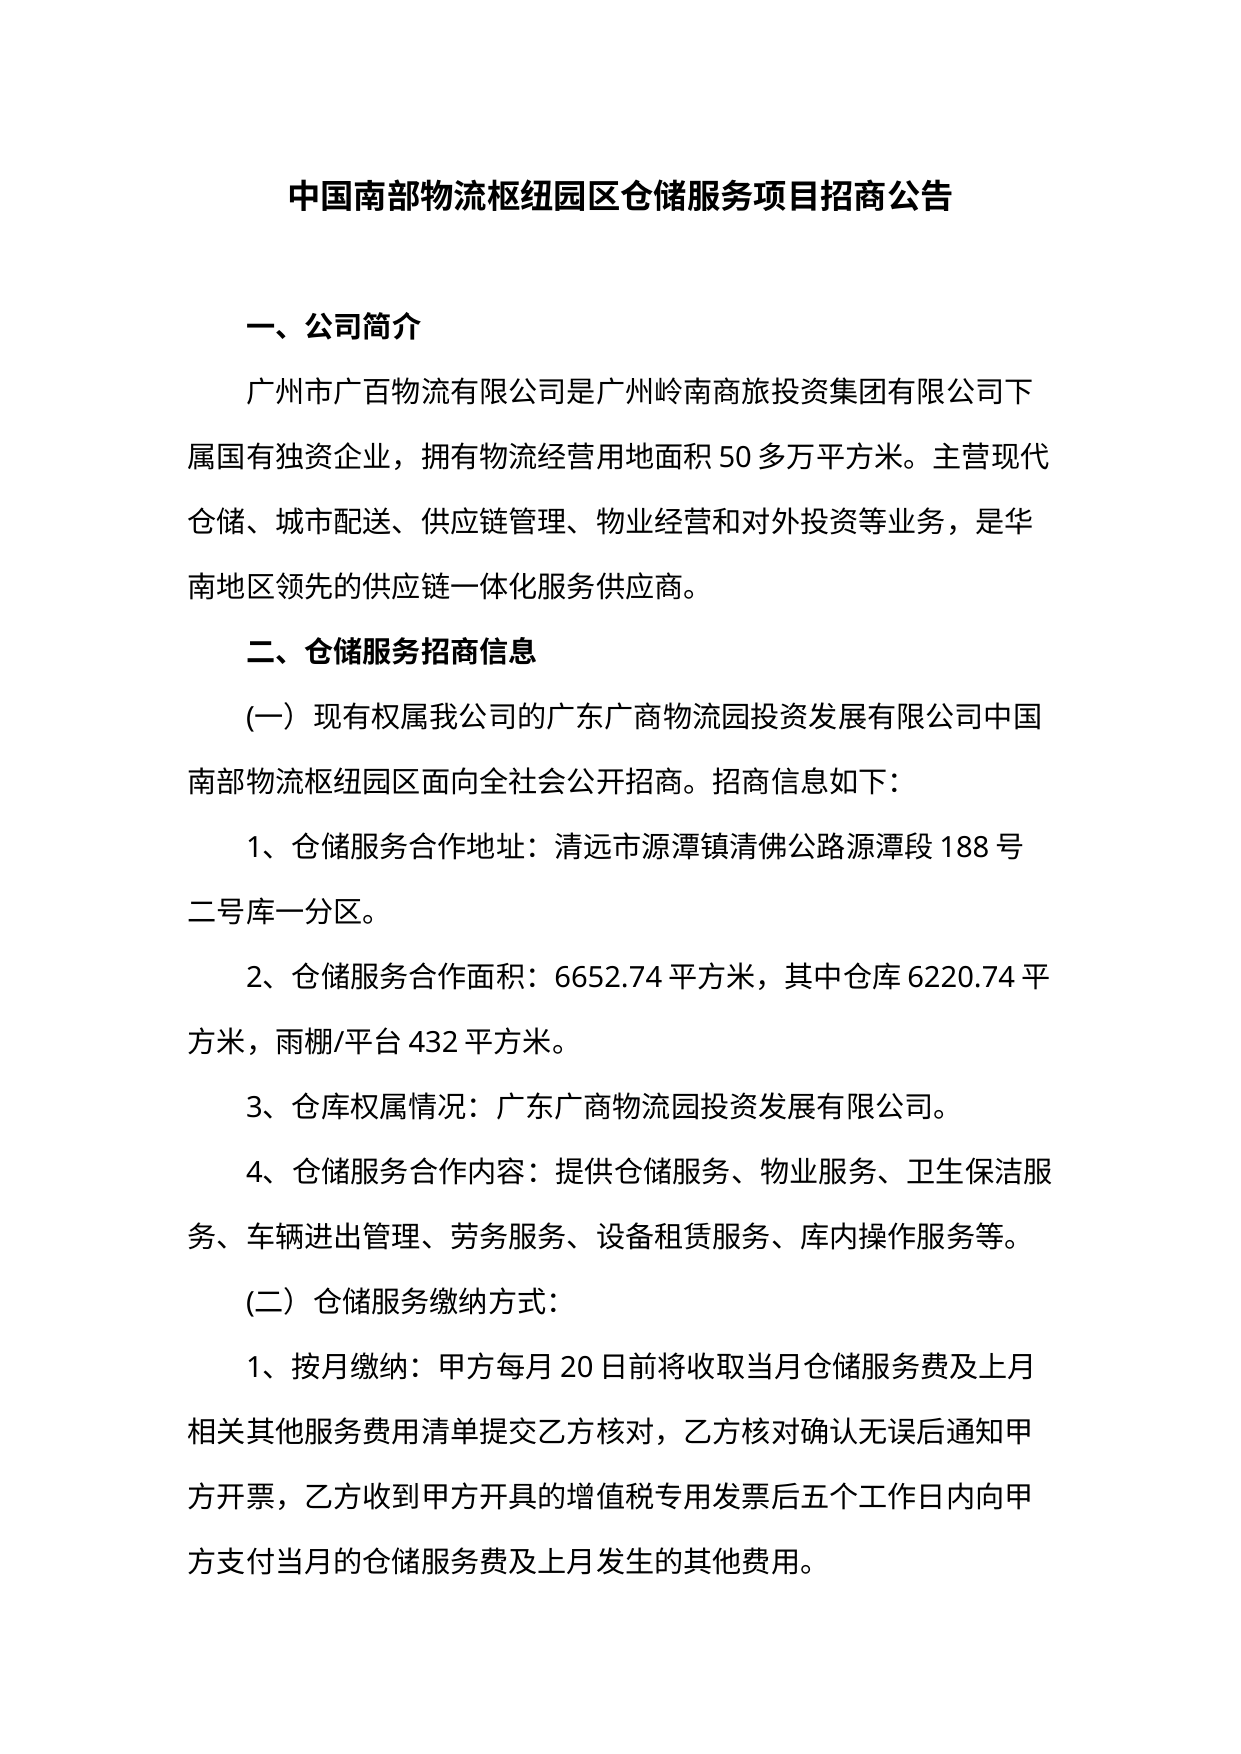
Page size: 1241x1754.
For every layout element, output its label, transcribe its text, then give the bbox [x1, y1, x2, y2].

text (一）现有权属我公司的广东广商物流园投资发展有限公司中国南部物流枢纽园区面向全社会公开招商。招商信息如下： [187, 682, 1053, 812]
text 2、仓储服务合作面积：6652.74平方米，其中仓库6220.74平方米，雨棚/平台432平方米。 [187, 942, 1053, 1072]
text 中国南部物流枢纽园区仓储服务项目招商公告 [187, 162, 1053, 227]
text 4、仓储服务合作内容：提供仓储服务、物业服务、卫生保洁服务、车辆进出管理、劳务服务、设备租赁服务、库内操作服务等。 [187, 1137, 1053, 1267]
text 广州市广百物流有限公司是广州岭南商旅投资集团有限公司下属国有独资企业，拥有物流经营用地面积50多万平方米。主营现代仓储、城市配送、供应链管理、物业经营和对外投资等业务，是华南地区领先的供应链一体化服务供应商。 [187, 357, 1053, 617]
text 1、按月缴纳：甲方每月20日前将收取当月仓储服务费及上月相关其他服务费用清单提交乙方核对，乙方核对确认无误后通知甲方开票，乙方收到甲方开具的增值税专用发票后五个工作日内向甲方支付当月的仓储服务费及上月发生的其他费用。 [187, 1332, 1053, 1592]
text 二、仓储服务招商信息 [187, 617, 1053, 682]
text 3、仓库权属情况：广东广商物流园投资发展有限公司。 [187, 1072, 1053, 1137]
text (二）仓储服务缴纳方式： [187, 1267, 1053, 1332]
text 1、仓储服务合作地址：清远市源潭镇清佛公路源潭段188号二号库一分区。 [187, 812, 1053, 942]
text 一、公司简介 [187, 292, 1053, 357]
